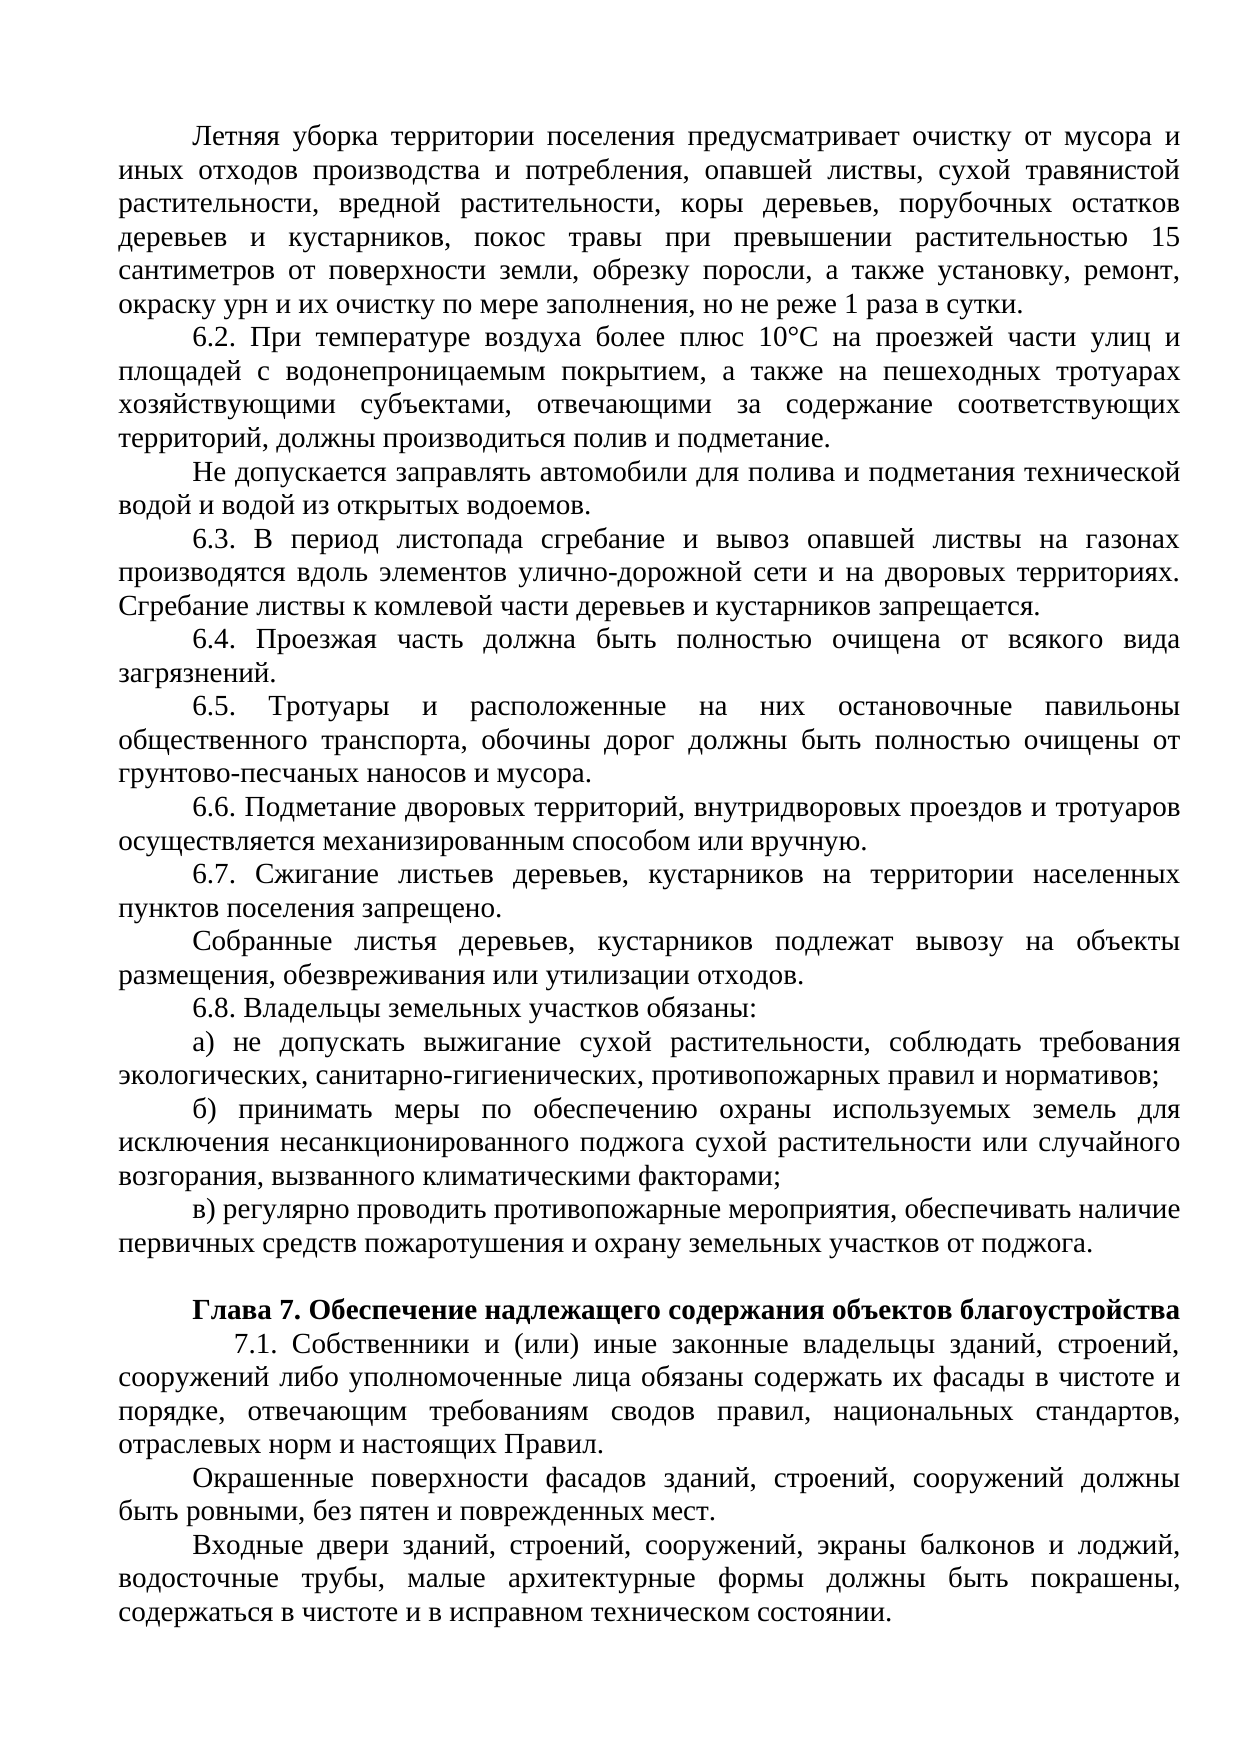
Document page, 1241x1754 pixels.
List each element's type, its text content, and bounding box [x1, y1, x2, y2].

text Окрашенные поверхности фасадов зданий, строений, сооружений должны быть ровными, без пятен и поврежденных мест. [118, 1460, 1181, 1527]
text 7.1. Собственники и (или) иные законные владельцы зданий, строений, сооружений либо уполномоченные лица обязаны содержать их фасады в чистоте и порядке, отвечающим требованиям сводов правил, национальных стандартов, отраслевых норм и настоящих Правил. [118, 1326, 1181, 1460]
text 6.2. При температуре воздуха более плюс 10°С на проезжей части улиц и площадей с водонепроницаемым покрытием, а также на пешеходных тротуарах хозяйствующими субъектами, отвечающими за содержание соответствующих территорий, должны производиться полив и подметание. [118, 319, 1181, 454]
text б) принимать меры по обеспечению охраны используемых земель для исключения несанкционированного поджога сухой растительности или случайного возгорания, вызванного климатическими факторами; [118, 1091, 1181, 1192]
text 6.3. В период листопада сгребание и вывоз опавшей листвы на газонах производятся вдоль элементов улично-дорожной сети и на дворовых территориях. Сгребание листвы к комлевой части деревьев и кустарников запрещается. [118, 521, 1181, 621]
text Не допускается заправлять автомобили для полива и подметания технической водой и водой из открытых водоемов. [118, 454, 1181, 521]
text 6.6. Подметание дворовых территорий, внутридворовых проездов и тротуаров осуществляется механизированным способом или вручную. [118, 789, 1181, 856]
text в) регулярно проводить противопожарные мероприятия, обеспечивать наличие первичных средств пожаротушения и охрану земельных участков от поджога. [118, 1192, 1181, 1259]
text 6.5. Тротуары и расположенные на них остановочные павильоны общественного транспорта, обочины дорог должны быть полностью очищены от грунтово-песчаных наносов и мусора. [118, 688, 1181, 789]
text Входные двери зданий, строений, сооружений, экраны балконов и лоджий, водосточные трубы, малые архитектурные формы должны быть покрашены, содержаться в чистоте и в исправном техническом состоянии. [118, 1527, 1181, 1628]
text Летняя уборка территории поселения предусматривает очистку от мусора и иных отходов производства и потребления, опавшей листвы, сухой травянистой растительности, вредной растительности, коры деревьев, порубочных остатков деревьев и кустарников, покос травы при превышении растительностью 15 сантиметров от поверхности земли, обрезку поросли, а также установку, ремонт, окраску урн и их очистку по мере заполнения, но не реже 1 раза в сутки. [118, 118, 1181, 319]
text Собранные листья деревьев, кустарников подлежат вывозу на объекты размещения, обезвреживания или утилизации отходов. [118, 923, 1181, 990]
text 6.8. Владельцы земельных участков обязаны: [118, 990, 1181, 1024]
text а) не допускать выжигание сухой растительности, соблюдать требования экологических, санитарно-гигиенических, противопожарных правил и нормативов; [118, 1024, 1181, 1091]
text 6.7. Сжигание листьев деревьев, кустарников на территории населенных пунктов поселения запрещено. [118, 856, 1181, 923]
text 6.4. Проезжая часть должна быть полностью очищена от всякого вида загрязнений. [118, 621, 1181, 688]
subtitle Глава 7. Обеспечение надлежащего содержания объектов благоустройства [118, 1292, 1181, 1326]
